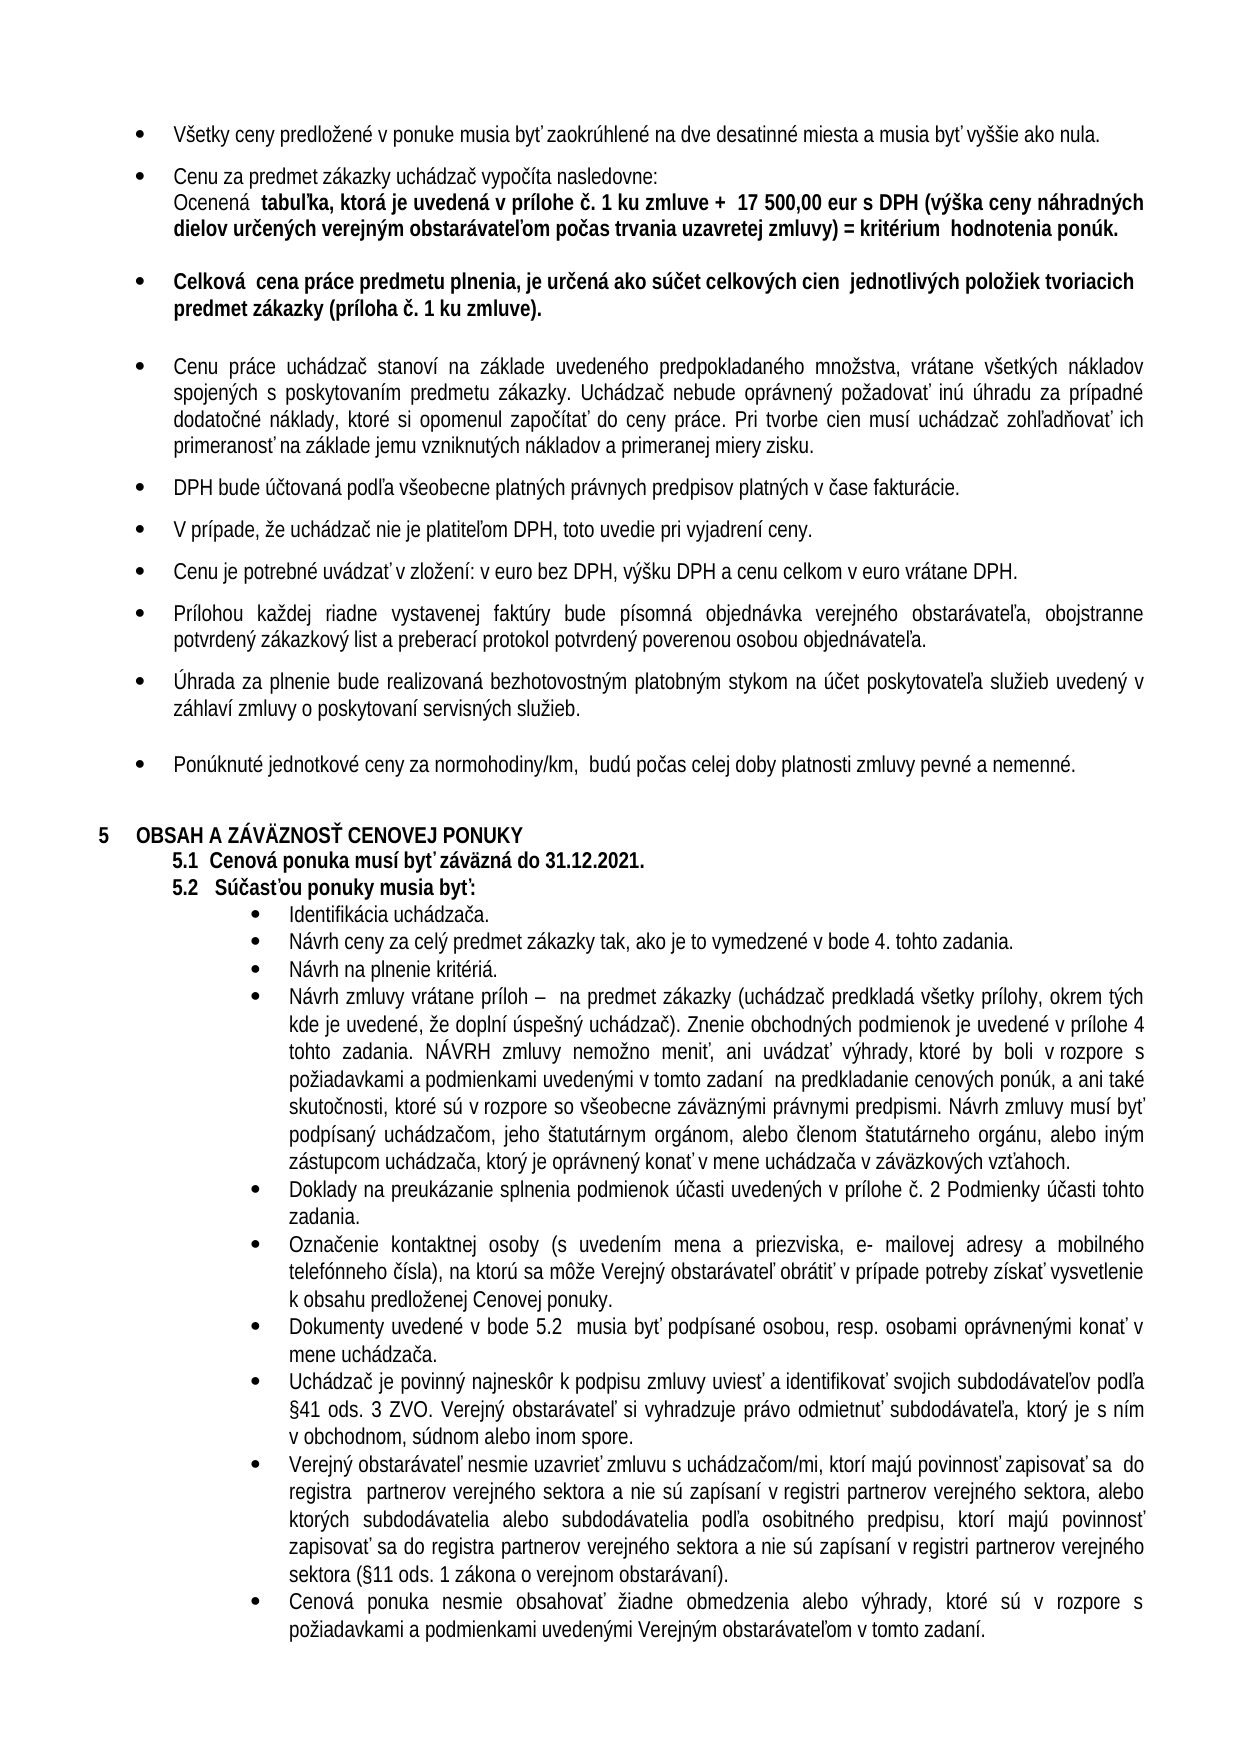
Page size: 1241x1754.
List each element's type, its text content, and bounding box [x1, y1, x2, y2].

list Cenu práce uchádzač stanoví na základe uvedeného predpokladaného množstva, vrátane všetkých nákladov spojených s poskytovaním predmetu zákazky. Uchádzač nebude oprávnený požadovať inú úhradu za prípadné dodatočné náklady, ktoré si opomenul započítať do ceny práce. Pri tvorbe cien musí uchádzač zohľadňovať ich primeranosť na základe jemu vzniknutých nákladov a primeranej miery zisku. [136, 353, 1144, 458]
list Cenu je potrebné uvádzať v zložení: v euro bez DPH, výšku DPH a cenu celkom v euro vrátane DPH. [136, 558, 1144, 584]
list Verejný obstarávateľ nesmie uzavrieť zmluvu s uchádzačom/mi, ktorí majú povinnosť zapisovať sa do registra partnerov verejného sektora a nie sú zapísaní v registri partnerov verejného sektora, alebo ktorých subdodávatelia alebo subdodávatelia podľa osobitného predpisu, ktorí majú povinnosť zapisovať sa do registra partnerov verejného sektora a nie sú zapísaní v registri partnerov verejného sektora (§11 ods. 1 zákona o verejnom obstarávaní). [251, 1450, 1144, 1587]
list Doklady na preukázanie splnenia podmienok účasti uvedených v prílohe č. 2 Podmienky účasti tohto zadania. [251, 1175, 1144, 1230]
text Ocenená tabuľka, ktorá je uvedená v prílohe č. 1 ku zmluve + 17 500,00 eur s DPH (výška ceny náhradných dielov určených verejným obstarávateľom počas trvania uzavretej zmluvy) = kritérium hodnotenia ponúk. [173, 189, 1144, 242]
list Úhrada za plnenie bude realizovaná bezhotovostným platobným stykom na účet poskytovateľa služieb uvedený v záhlaví zmluvy o poskytovaní servisných služieb. [136, 668, 1144, 721]
list Dokumenty uvedené v bode 5.2 musia byť podpísané osobou, resp. osobami oprávnenými konať v mene uchádzača. [251, 1312, 1144, 1367]
list Cenová ponuka nesmie obsahovať žiadne obmedzenia alebo výhrady, ktoré sú v rozpore s požiadavkami a podmienkami uvedenými Verejným obstarávateľom v tomto zadaní. [251, 1587, 1144, 1642]
list DPH bude účtovaná podľa všeobecne platných právnych predpisov platných v čase fakturácie. [136, 474, 1144, 500]
list Návrh ceny za celý predmet zákazky tak, ako je to vymedzené v bode 4. tohto zadania. [251, 927, 1144, 955]
list Cenová ponuka musí byť záväzná do 31.12.2021. [172, 847, 1144, 874]
list Ponúknuté jednotkové ceny za normohodiny/km, budú počas celej doby platnosti zmluvy pevné a nemenné. [136, 751, 1144, 778]
list Celková cena práce predmetu plnenia, je určená ako súčet celkových cien jednotlivých položiek tvoriacich predmet zákazky (príloha č. 1 ku zmluve). [136, 268, 1144, 321]
list Návrh zmluvy vrátane príloh – na predmet zákazky (uchádzač predkladá všetky prílohy, okrem tých kde je uvedené, že doplní úspešný uchádzač). Znenie obchodných podmienok je uvedené v prílohe 4 tohto zadania. NÁVRH zmluvy nemožno meniť, ani uvádzať výhrady, ktoré by boli v rozpore s požiadavkami a podmienkami uvedenými v tomto zadaní na predkladanie cenových ponúk, a ani také skutočnosti, ktoré sú v rozpore so všeobecne záväznými právnymi predpismi. Návrh zmluvy musí byť podpísaný uchádzačom, jeho štatutárnym orgánom, alebo členom štatutárneho orgánu, alebo iným zástupcom uchádzača, ktorý je oprávnený konať v mene uchádzača v záväzkových vzťahoch. [251, 982, 1144, 1175]
list Označenie kontaktnej osoby (s uvedením mena a priezviska, e- mailovej adresy a mobilného telefónneho čísla), na ktorú sa môže Verejný obstarávateľ obrátiť v prípade potreby získať vysvetlenie k obsahu predloženej Cenovej ponuky. [251, 1230, 1144, 1312]
list V prípade, že uchádzač nie je platiteľom DPH, toto uvedie pri vyjadrení ceny. [136, 516, 1144, 542]
list Prílohou každej riadne vystavenej faktúry bude písomná objednávka verejného obstarávateľa, obojstranne potvrdený zákazkový list a preberací protokol potvrdený poverenou osobou objednávateľa. [136, 600, 1144, 653]
list Cenu za predmet zákazky uchádzač vypočíta nasledovne: [136, 163, 1144, 189]
list Identifikácia uchádzača. [251, 900, 1144, 927]
list Návrh na plnenie kritériá. [251, 955, 1144, 982]
list Všetky ceny predložené v ponuke musia byť zaokrúhlené na dve desatinné miesta a musia byť vyššie ako nula. [136, 121, 1144, 147]
list OBSAH A ZÁVÄZNOSŤ CENOVEJ PONUKY [98, 826, 1144, 847]
list Uchádzač je povinný najneskôr k podpisu zmluvy uviesť a identifikovať svojich subdodávateľov podľa §41 ods. 3 ZVO. Verejný obstarávateľ si vyhradzuje právo odmietnuť subdodávateľa, ktorý je s ním v obchodnom, súdnom alebo inom spore. [251, 1367, 1144, 1450]
list Súčasťou ponuky musia byť: [172, 874, 1144, 900]
